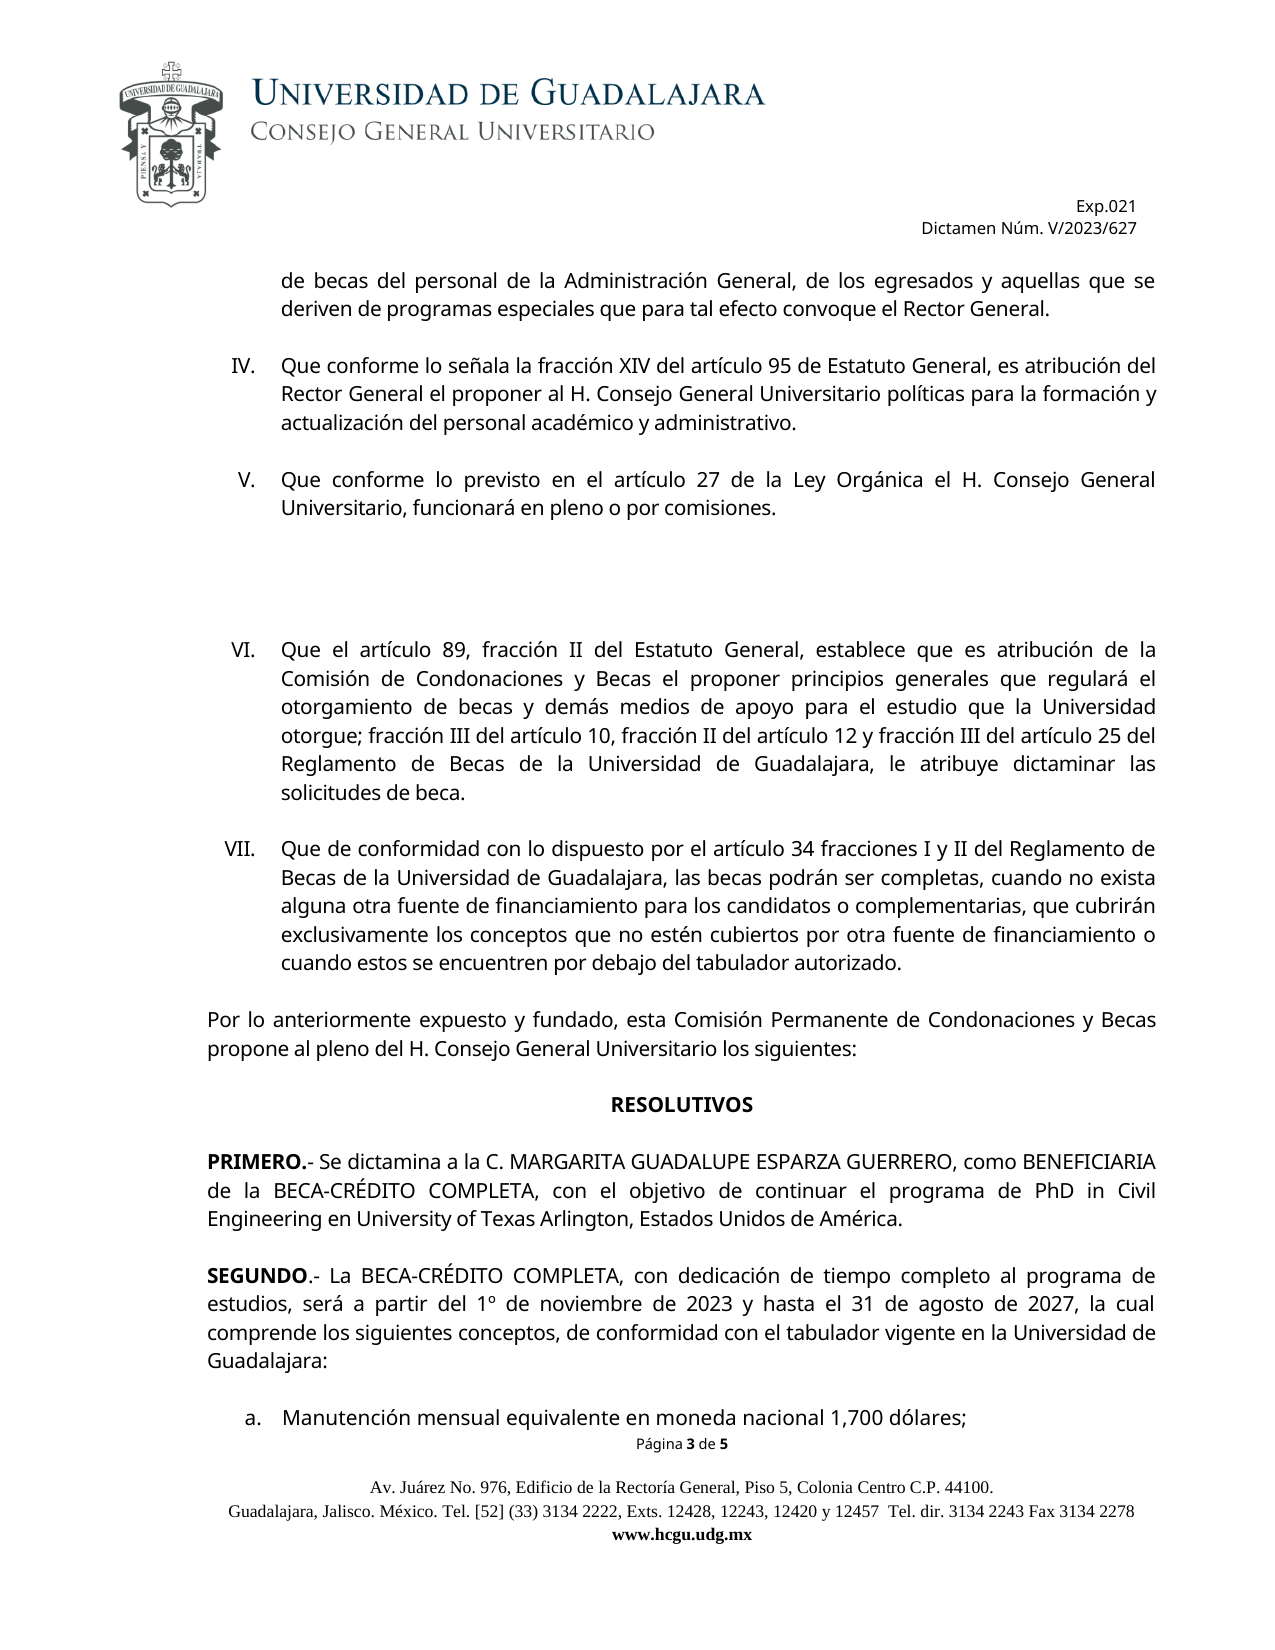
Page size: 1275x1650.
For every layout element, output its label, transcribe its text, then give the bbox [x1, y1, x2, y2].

list Que el artículo 89, fracción II del Estatuto General, establece que es atribución de la Comisión de Condonaciones y Becas el proponer principios generales que regulará el otorgamiento de becas y demás medios de apoyo para el estudio que la Universidad otorgue; fracción III del artículo 10, fracción II del artículo 12 y fracción III del artículo 25 del Reglamento de Becas de la Universidad de Guadalajara, le atribuye dictaminar las solicitudes de beca. [256, 636, 1157, 806]
list Que de conformidad con lo dispuesto por el artículo 34 fracciones I y II del Reglamento de Becas de la Universidad de Guadalajara, las becas podrán ser completas, cuando no exista alguna otra fuente de financiamiento para los candidatos o complementarias, que cubrirán exclusivamente los conceptos que no estén cubiertos por otra fuente de financiamiento o cuando estos se encuentren por debajo del tabulador autorizado. [256, 834, 1157, 977]
list Que conforme lo señala la fracción XIV del artículo 95 de Estatuto General, es atribución del Rector General el proponer al H. Consejo General Universitario políticas para la formación y actualización del personal académico y administrativo. [256, 351, 1157, 436]
text PRIMERO.- Se dictamina a la C. MARGARITA GUADALUPE ESPARZA GUERRERO, como BENEFICIARIA de la BECA-CRÉDITO COMPLETA, con el objetivo de continuar el programa de PhD in Civil Engineering en University of Texas Arlington, Estados Unidos de América. [207, 1147, 1157, 1233]
text SEGUNDO.- La BECA-CRÉDITO COMPLETA, con dedicación de tiempo completo al programa de estudios, será a partir del 1º de noviembre de 2023 y hasta el 31 de agosto de 2027, la cual comprende los siguientes conceptos, de conformidad con el tabulador vigente en la Universidad de Guadalajara: [207, 1261, 1157, 1375]
picture [31, 1, 1275, 268]
text RESOLUTIVOS [207, 1091, 1157, 1119]
list Que conforme lo previsto en el artículo 27 de la Ley Orgánica el H. Consejo General Universitario, funcionará en pleno o por comisiones. [256, 465, 1157, 522]
text Por lo anteriormente expuesto y fundado, esta Comisión Permanente de Condonaciones y Becas propone al pleno del H. Consejo General Universitario los siguientes: [207, 1005, 1157, 1062]
list Manutención mensual equivalente en moneda nacional 1,700 dólares; [244, 1403, 1157, 1432]
